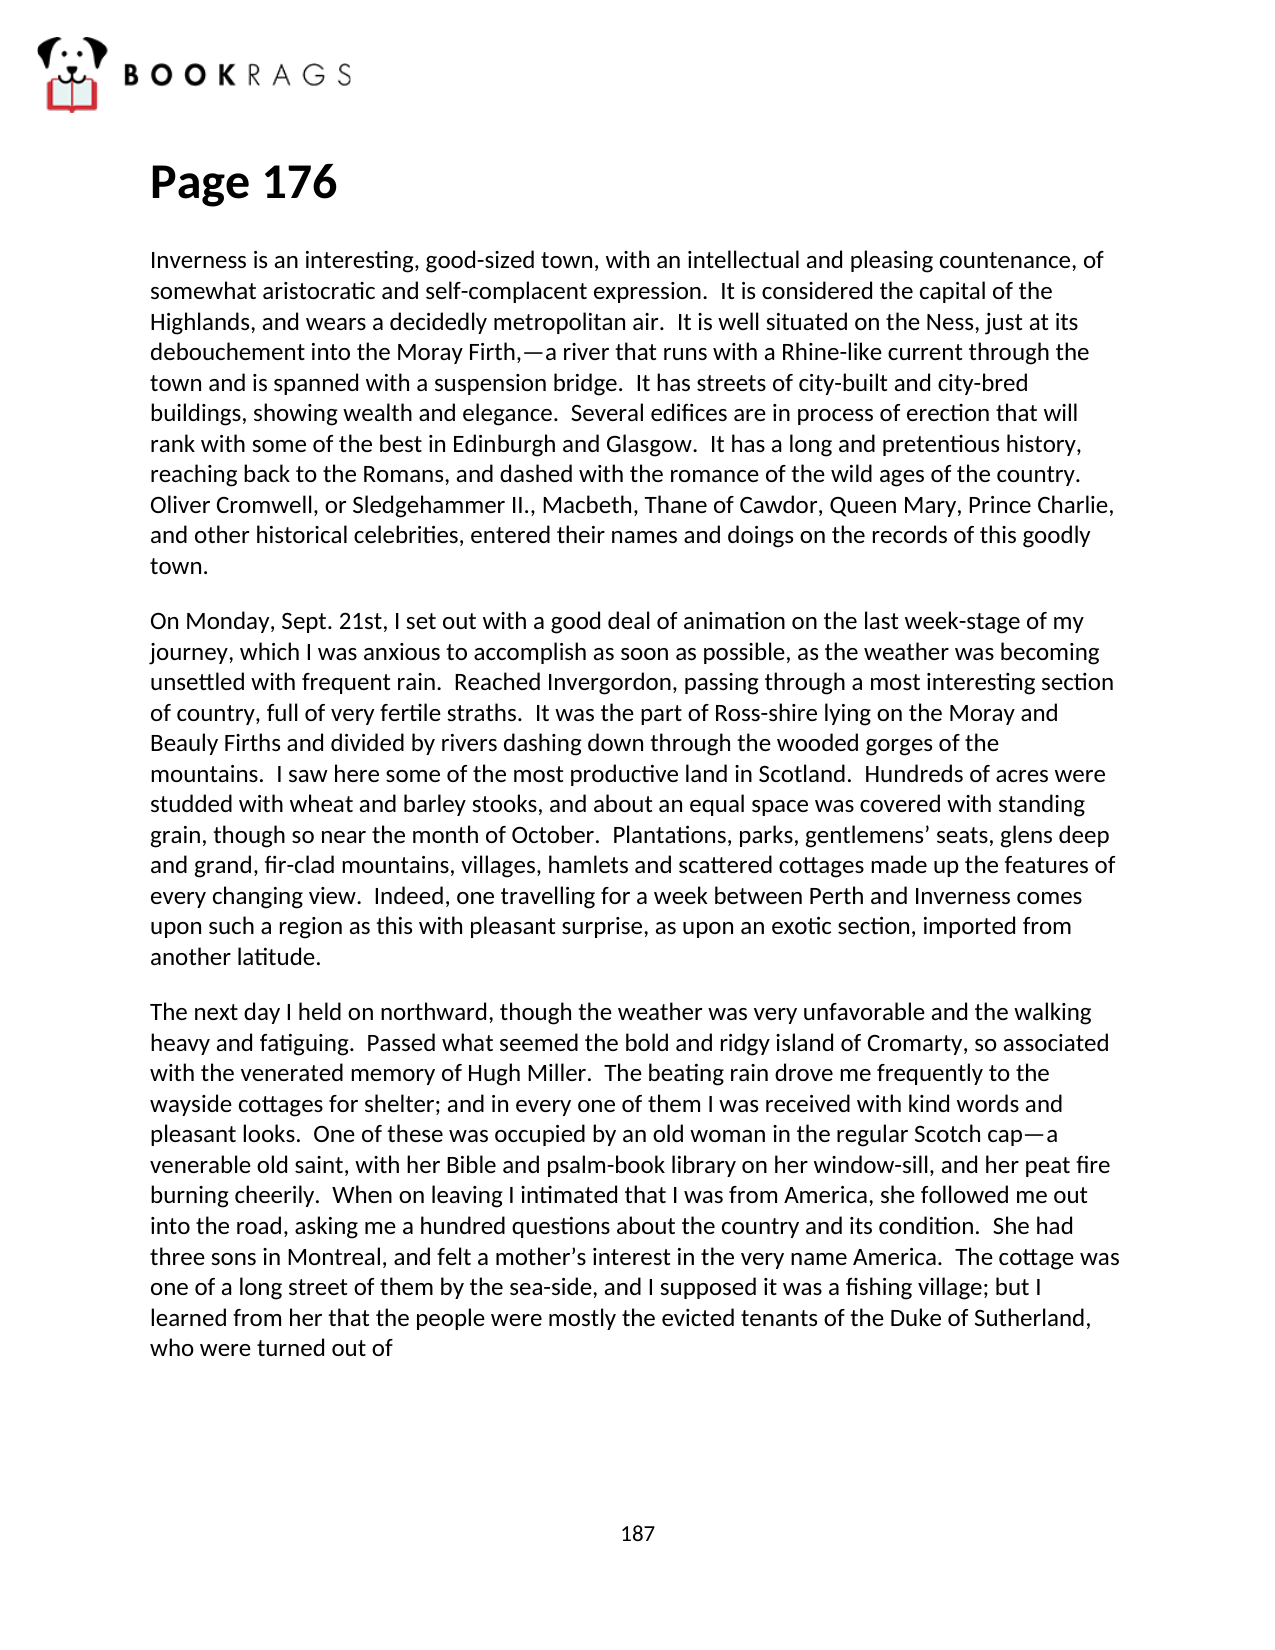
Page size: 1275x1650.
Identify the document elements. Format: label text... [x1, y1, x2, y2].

picture [37, 37, 351, 113]
text On Monday, Sept. 21st, I set out with a good deal of animation on the last week-stage of my journey, which I was anxious to accomplish as soon as possible, as the weather was becoming unsettled with frequent rain. Reached Invergordon, passing through a most interesting section of country, full of very fertile straths. It was the part of Ross-shire lying on the Moray and Beauly Firths and divided by rivers dashing down through the wooded gorges of the mountains. I saw here some of the most productive land in Scotland. Hundreds of acres were studded with wheat and barley stooks, and about an equal space was covered with standing grain, though so near the month of October. Plantations, parks, gentlemens’ seats, glens deep and grand, fir-clad mountains, villages, hamlets and scattered cottages made up the features of every changing view. Indeed, one travelling for a week between Perth and Inverness comes upon such a region as this with pleasant surprise, as upon an exotic section, imported from another latitude. [150, 605, 1125, 972]
text Page 176 [150, 150, 1125, 211]
text The next day I held on northward, though the weather was very unfavorable and the walking heavy and fatiguing. Passed what seemed the bold and ridgy island of Cromarty, so associated with the venerated memory of Hugh Miller. The beating rain drove me frequently to the wayside cottages for shelter; and in every one of them I was received with kind words and pleasant looks. One of these was occupied by an old woman in the regular Scotch cap—­a venerable old saint, with her Bible and psalm-book library on her window-sill, and her peat fire burning cheerily. When on leaving I intimated that I was from America, she followed me out into the road, asking me a hundred questions about the country and its condition. She had three sons in Montreal, and felt a mother’s interest in the very name America. The cottage was one of a long street of them by the sea-side, and I supposed it was a fishing village; but I learned from her that the people were mostly the evicted tenants of the Duke of Sutherland, who were turned out of [150, 997, 1125, 1363]
text Inverness is an interesting, good-sized town, with an intellectual and pleasing countenance, of somewhat aristocratic and self-complacent expression. It is considered the capital of the Highlands, and wears a decidedly metropolitan air. It is well situated on the Ness, just at its debouchement into the Moray Firth,—­a river that runs with a Rhine-like current through the town and is spanned with a suspension bridge. It has streets of city-built and city-bred buildings, showing wealth and elegance. Several edifices are in process of erection that will rank with some of the best in Edinburgh and Glasgow. It has a long and pretentious history, reaching back to the Romans, and dashed with the romance of the wild ages of the country. Oliver Cromwell, or Sledgehammer II., Macbeth, Thane of Cawdor, Queen Mary, Prince Charlie, and other historical celebrities, entered their names and doings on the records of this goodly town. [150, 244, 1125, 580]
